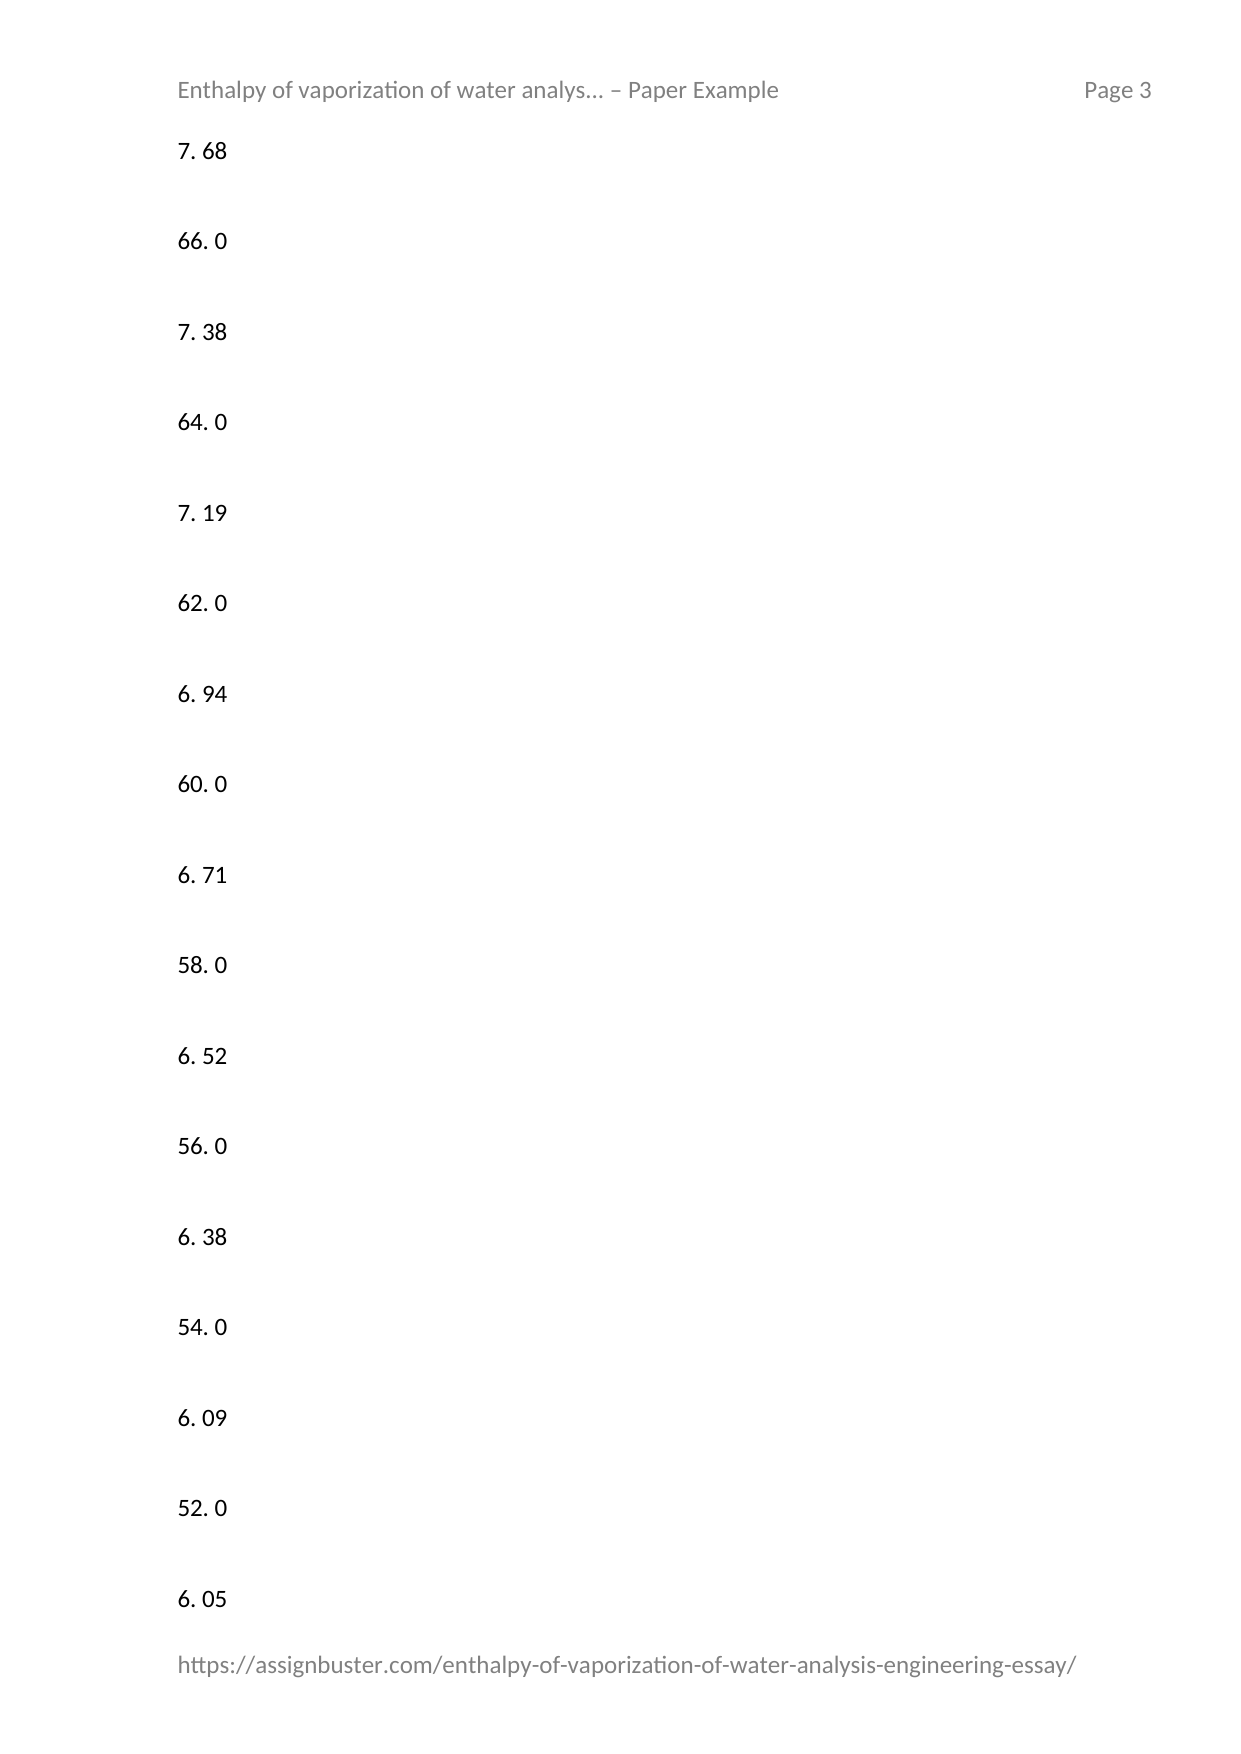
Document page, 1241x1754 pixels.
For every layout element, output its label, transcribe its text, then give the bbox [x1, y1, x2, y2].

text 7. 68 [177, 135, 1152, 165]
text 58. 0 [177, 949, 1152, 980]
text 52. 0 [177, 1493, 1152, 1523]
text 6. 09 [177, 1402, 1152, 1433]
text 54. 0 [177, 1312, 1152, 1342]
text 6. 52 [177, 1040, 1152, 1071]
text 6. 05 [177, 1583, 1152, 1614]
text 7. 19 [177, 497, 1152, 527]
text 6. 94 [177, 678, 1152, 708]
text 56. 0 [177, 1131, 1152, 1161]
text 6. 38 [177, 1221, 1152, 1252]
text 64. 0 [177, 406, 1152, 437]
text 7. 38 [177, 316, 1152, 346]
text 66. 0 [177, 225, 1152, 256]
text 6. 71 [177, 859, 1152, 889]
text 62. 0 [177, 587, 1152, 618]
text 60. 0 [177, 768, 1152, 799]
